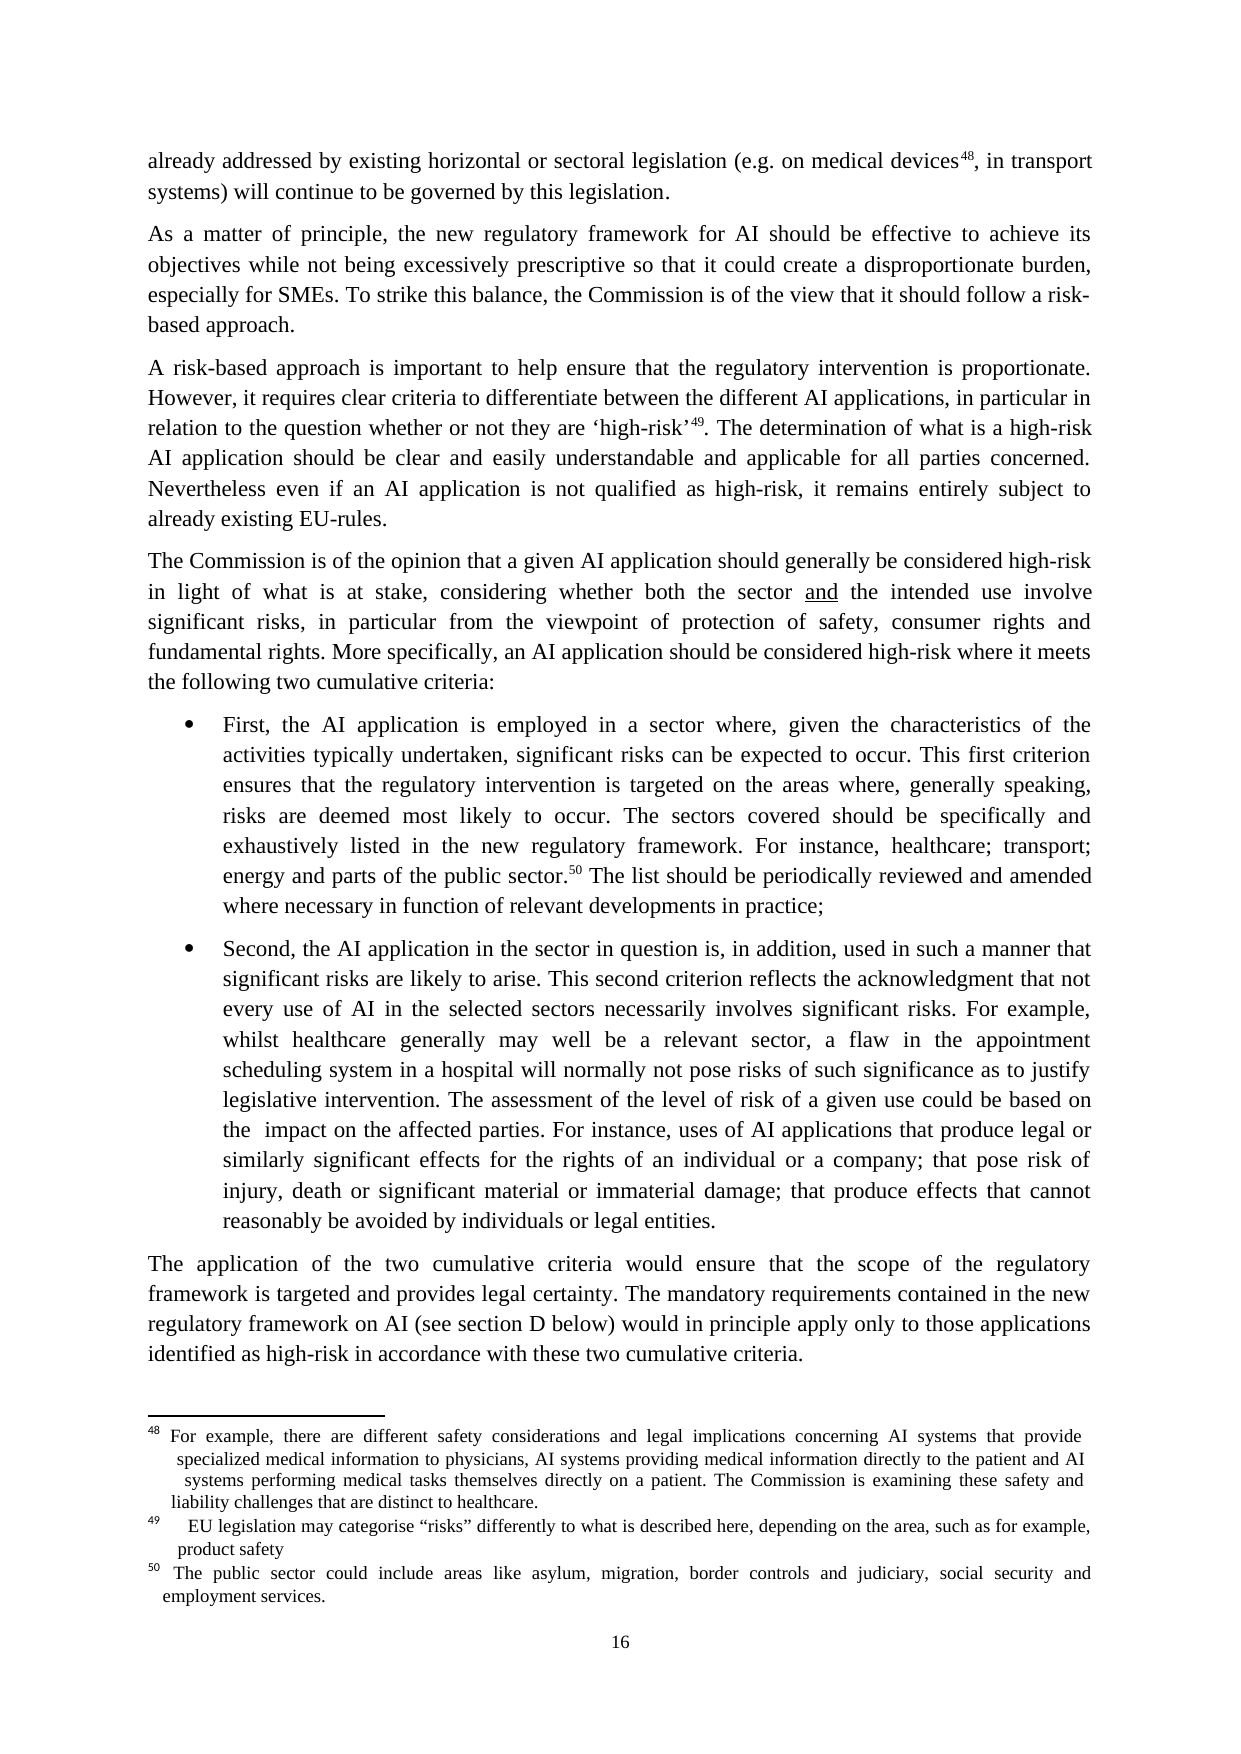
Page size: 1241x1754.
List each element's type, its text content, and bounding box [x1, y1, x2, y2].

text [148, 148, 1093, 204]
text A risk-based approach is important to help ensure that the regulatory intervention is proportionate. However, it requires clear criteria to differentiate between the different AI applications, in particular in relation to the question whether or not they are ‘high-risk’. The determination of what is a high-risk AI application should be clear and easily understandable and applicable for all parties concerned. Nevertheless even if an AI application is not qualified as high-risk, it remains entirely subject to already existing EU-rules. [148, 354, 1093, 531]
text The Commission is of the opinion that a given AI application should generally be considered high-risk in light of what is at stake, considering whether both the sector and the intended use involve significant risks, in particular from the viewpoint of protection of safety, consumer rights and fundamental rights. More specifically, an AI application should be considered high-risk where it meets the following two cumulative criteria: [148, 548, 1093, 695]
list Second, the AI application in the sector in question is, in addition, used in such a manner that significant risks are likely to arise. This second criterion reflects the acknowledgment that not every use of AI in the selected sectors necessarily involves significant risks. For example, whilst healthcare generally may well be a relevant sector, a flaw in the appointment scheduling system in a hospital will normally not pose risks of such significance as to justify legislative intervention. The assessment of the level of risk of a given use could be based on the impact on the affected parties. For instance, uses of AI applications that produce legal or similarly significant effects for the rights of an individual or a company; that pose risk of injury, death or significant material or immaterial damage; that produce effects that cannot reasonably be avoided by individuals or legal entities. [185, 935, 1093, 1233]
text As a matter of principle, the new regulatory framework for AI should be effective to achieve its objectives while not being excessively prescriptive so that it could create a disproportionate burden, especially for SMEs. To strike this balance, the Commission is of the view that it should follow a risk-based approach. [148, 221, 1093, 337]
list First, the AI application is employed in a sector where, given the characteristics of the activities typically undertaken, significant risks can be expected to occur. This first criterion ensures that the regulatory intervention is targeted on the areas where, generally speaking, risks are deemed most likely to occur. The sectors covered should be specifically and exhaustively listed in the new regulatory framework. For instance, healthcare; transport; energy and parts of the public sector. The list should be periodically reviewed and amended where necessary in function of relevant developments in practice; [185, 711, 1093, 919]
text The application of the two cumulative criteria would ensure that the scope of the regulatory framework is targeted and provides legal certainty. The mandatory requirements contained in the new regulatory framework on AI (see section D below) would in principle apply only to those applications identified as high-risk in accordance with these two cumulative criteria. [148, 1250, 1093, 1367]
